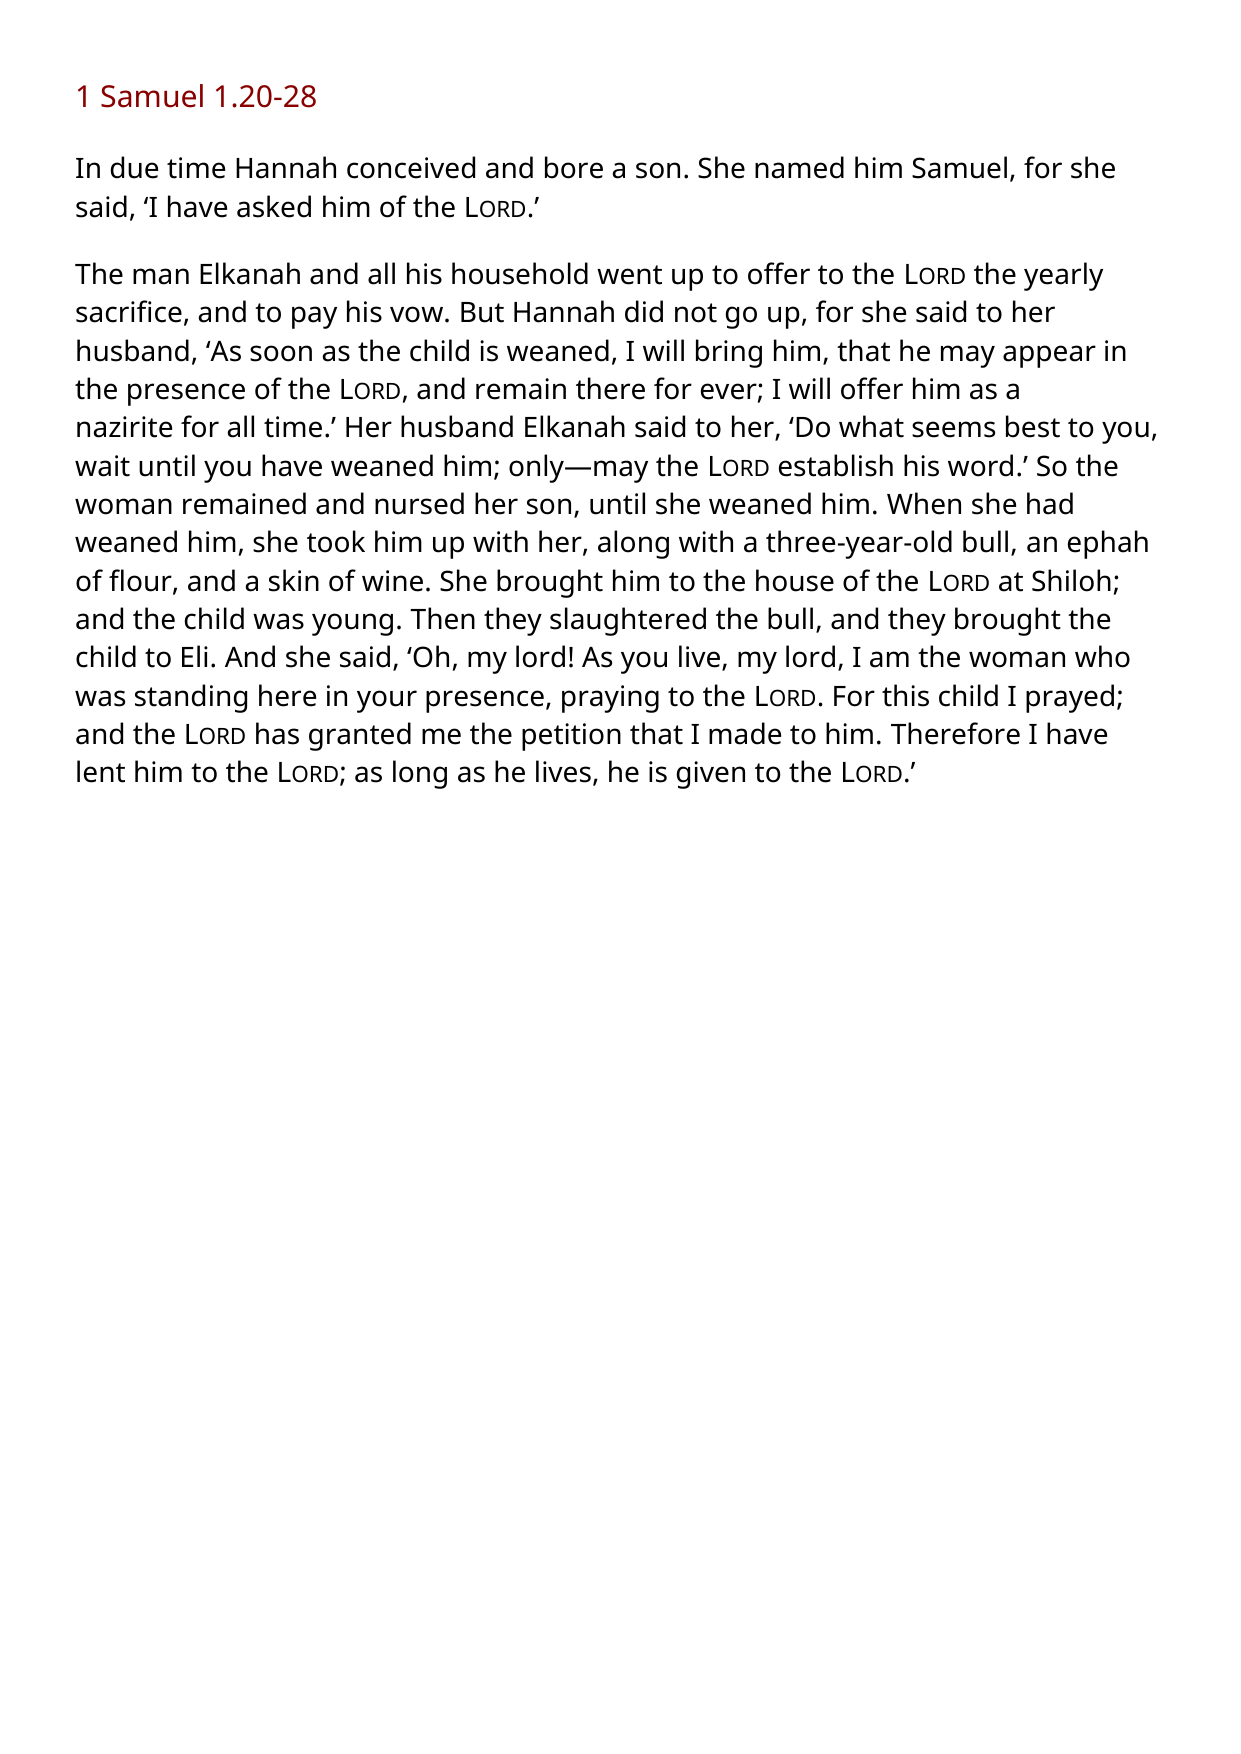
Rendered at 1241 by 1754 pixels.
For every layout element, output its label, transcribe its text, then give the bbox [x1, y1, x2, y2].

text In due time Hannah conceived and bore a son. She named him Samuel, for she said, ‘I have asked him of the Lord.’ [75, 148, 1165, 225]
subtitle 1 Samuel 1.20-28 [75, 75, 1165, 116]
text The man Elkanah and all his household went up to offer to the Lord the yearly sacrifice, and to pay his vow. But Hannah did not go up, for she said to her husband, ‘As soon as the child is weaned, I will bring him, that he may appear in the presence of the Lord, and remain there for ever; I will offer him as a nazirite for all time.’ Her husband Elkanah said to her, ‘Do what seems best to you, wait until you have weaned him; only—may the Lord establish his word.’ So the woman remained and nursed her son, until she weaned him. When she had weaned him, she took him up with her, along with a three-year-old bull, an ephah of flour, and a skin of wine. She brought him to the house of the Lord at Shiloh; and the child was young. Then they slaughtered the bull, and they brought the child to Eli. And she said, ‘Oh, my lord! As you live, my lord, I am the woman who was standing here in your presence, praying to the Lord. For this child I prayed; and the Lord has granted me the petition that I made to him. Therefore I have lent him to the Lord; as long as he lives, he is given to the Lord.’ [75, 254, 1165, 791]
